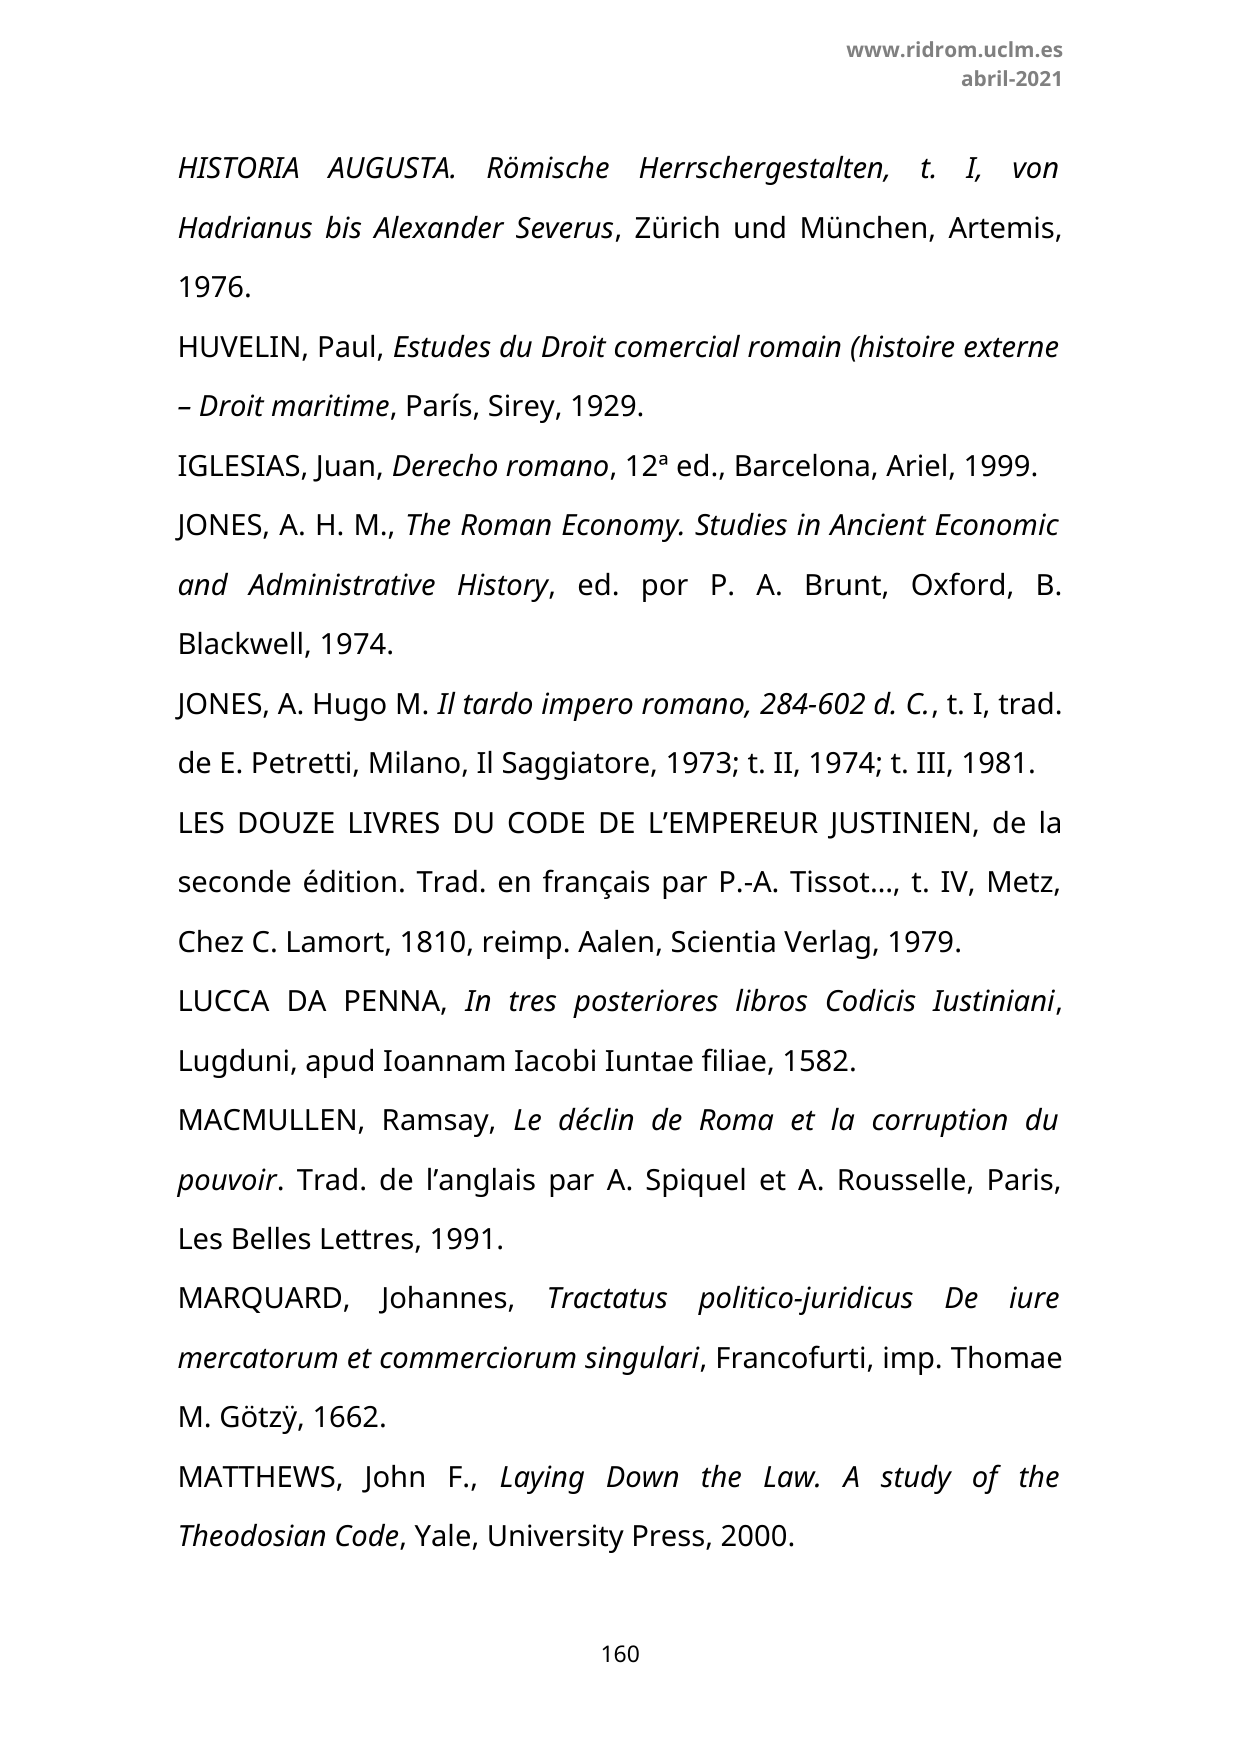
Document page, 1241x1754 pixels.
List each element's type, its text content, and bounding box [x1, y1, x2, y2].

text JONES, A. H. M., The Roman Economy. Studies in Ancient Economic and Administrative History, ed. por P. A. Brunt, Oxford, B. Blackwell, 1974. [177, 504, 1063, 663]
text MACMULLEN, Ramsay, Le déclin de Roma et la corruption du pouvoir. Trad. de l’anglais par A. Spiquel et A. Rousselle, Paris, Les Belles Lettres, 1991. [177, 1099, 1063, 1258]
text MARQUARD, Johannes, Tractatus politico-juridicus De iure mercatorum et commerciorum singulari, Francofurti, imp. Thomae M. Götzÿ, 1662. [177, 1278, 1063, 1436]
text LES DOUZE LIVRES DU CODE DE L’EMPEREUR JUSTINIEN, de la seconde édition. Trad. en français par P.-A. Tissot…, t. IV, Metz, Chez C. Lamort, 1810, reimp. Aalen, Scientia Verlag, 1979. [177, 802, 1063, 961]
text MATTHEWS, John F., Laying Down the Law. A study of the Theodosian Code, Yale, University Press, 2000. [177, 1456, 1063, 1555]
text HISTORIA AUGUSTA. Römische Herrschergestalten, t. I, von Hadrianus bis Alexander Severus, Zürich und München, Artemis, 1976. [177, 148, 1063, 306]
text LUCCA DA PENNA, In tres posteriores libros Codicis Iustiniani, Lugduni, apud Ioannam Iacobi Iuntae filiae, 1582. [177, 980, 1063, 1079]
text JONES, A. Hugo M. Il tardo impero romano, 284-602 d. C., t. I, trad. de E. Petretti, Milano, Il Saggiatore, 1973; t. II, 1974; t. III, 1981. [177, 683, 1063, 782]
text IGLESIAS, Juan, Derecho romano, 12ª ed., Barcelona, Ariel, 1999. [177, 445, 1063, 485]
text HUVELIN, Paul, Estudes du Droit comercial romain (histoire externe – Droit maritime, París, Sirey, 1929. [177, 326, 1063, 425]
